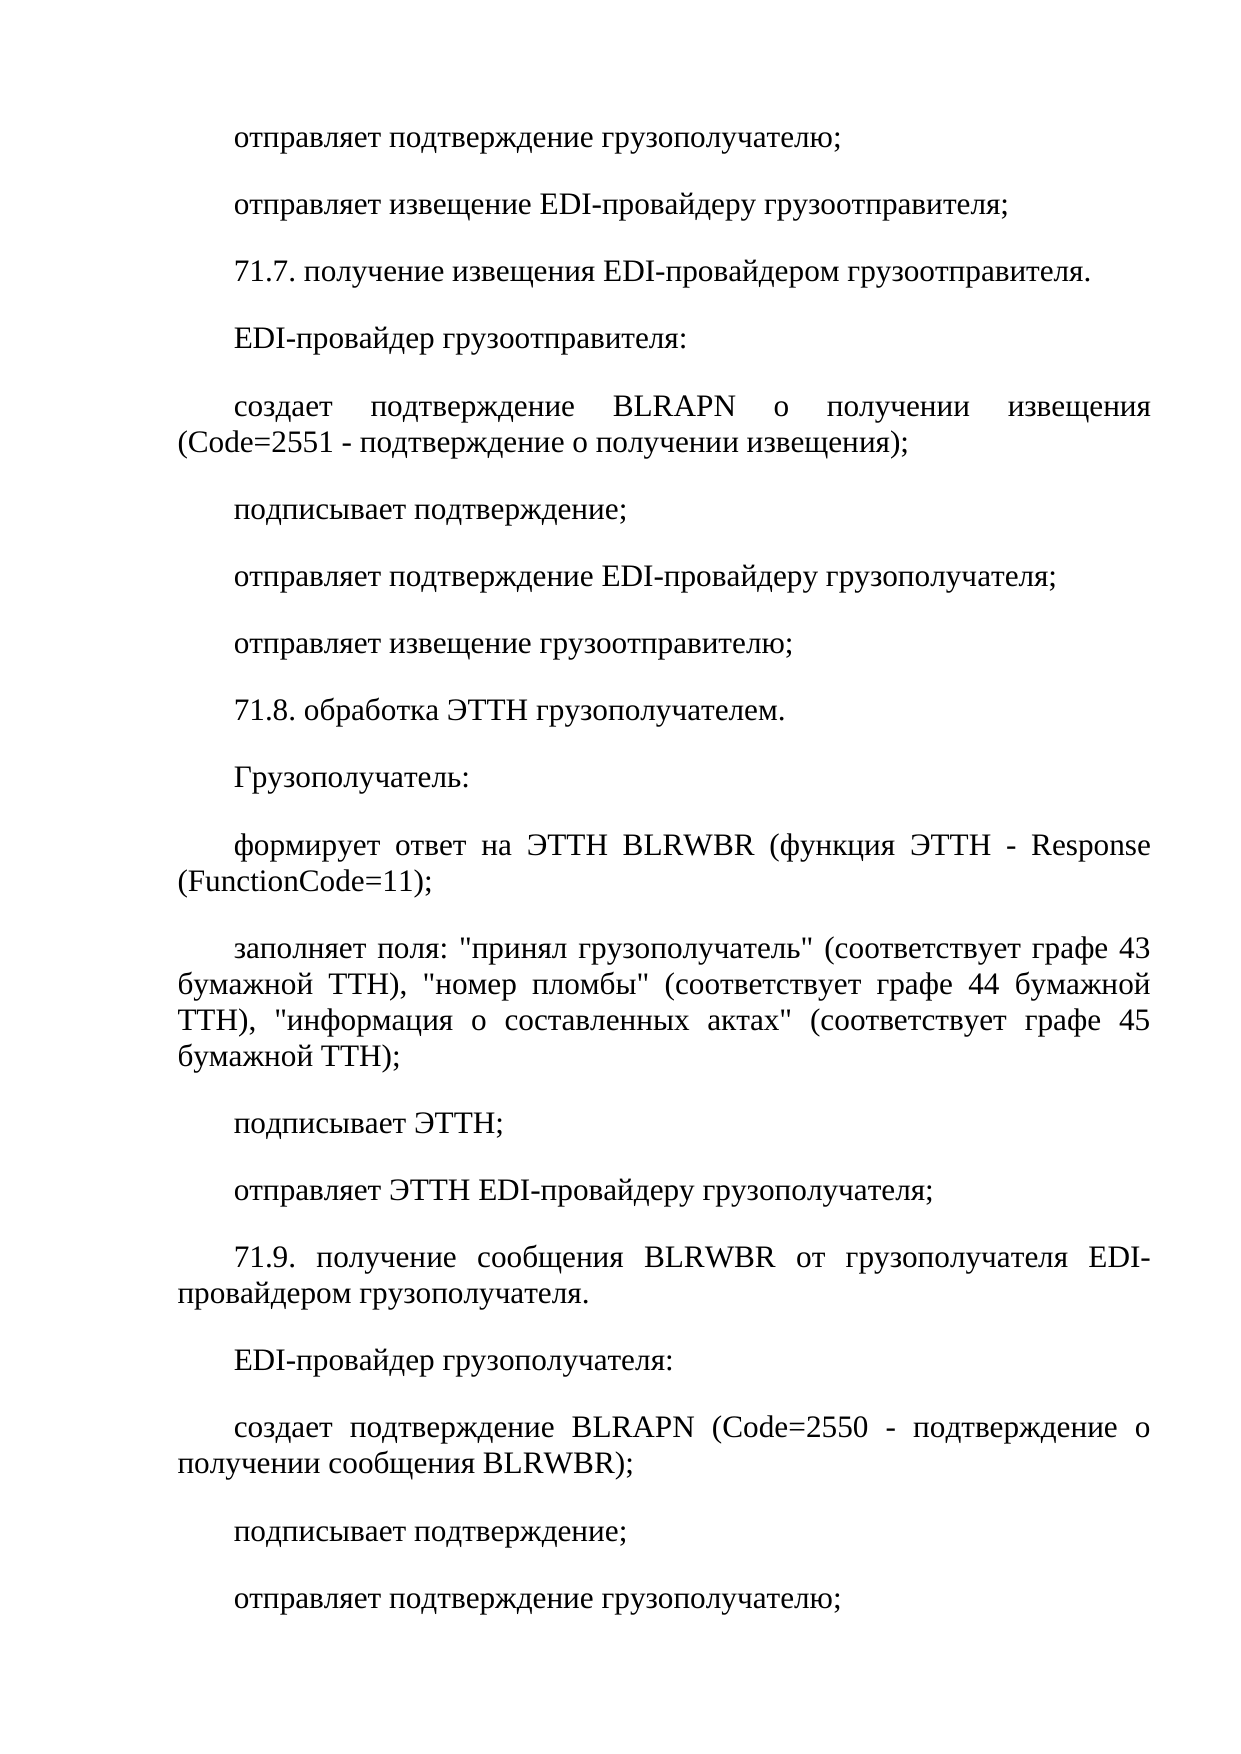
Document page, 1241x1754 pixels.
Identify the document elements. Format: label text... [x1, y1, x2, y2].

text 71.7. получение извещения EDI-провайдером грузоотправителя. [177, 252, 1152, 288]
text Грузополучатель: [177, 759, 1152, 795]
text отправляет подтверждение грузополучателю; [177, 1579, 1152, 1615]
text 71.9. получение сообщения BLRWBR от грузополучателя EDI-провайдером грузополучателя. [177, 1238, 1152, 1310]
text отправляет подтверждение грузополучателю; [177, 118, 1152, 154]
text отправляет ЭТТН EDI-провайдеру грузополучателя; [177, 1171, 1152, 1207]
text создает подтверждение BLRAPN о получении извещения (Code=2551 - подтверждение о получении извещения); [177, 387, 1152, 459]
text заполняет поля: "принял грузополучатель" (соответствует графе 43 бумажной ТТН), "номер пломбы" (соответствует графе 44 бумажной ТТН), "информация о составленных актах" (соответствует графе 45 бумажной ТТН); [177, 929, 1152, 1073]
text 71.8. обработка ЭТТН грузополучателем. [177, 692, 1152, 727]
text создает подтверждение BLRAPN (Code=2550 - подтверждение о получении сообщения BLRWBR); [177, 1409, 1152, 1481]
text отправляет извещение EDI-провайдеру грузоотправителя; [177, 185, 1152, 221]
text подписывает подтверждение; [177, 1512, 1152, 1548]
text формирует ответ на ЭТТН BLRWBR (функция ЭТТН - Response (FunctionCode=11); [177, 826, 1152, 898]
text отправляет извещение грузоотправителю; [177, 624, 1152, 660]
text подписывает подтверждение; [177, 490, 1152, 526]
text отправляет подтверждение EDI-провайдеру грузополучателя; [177, 557, 1152, 593]
text EDI-провайдер грузоотправителя: [177, 320, 1152, 356]
text подписывает ЭТТН; [177, 1104, 1152, 1140]
text EDI-провайдер грузополучателя: [177, 1342, 1152, 1377]
